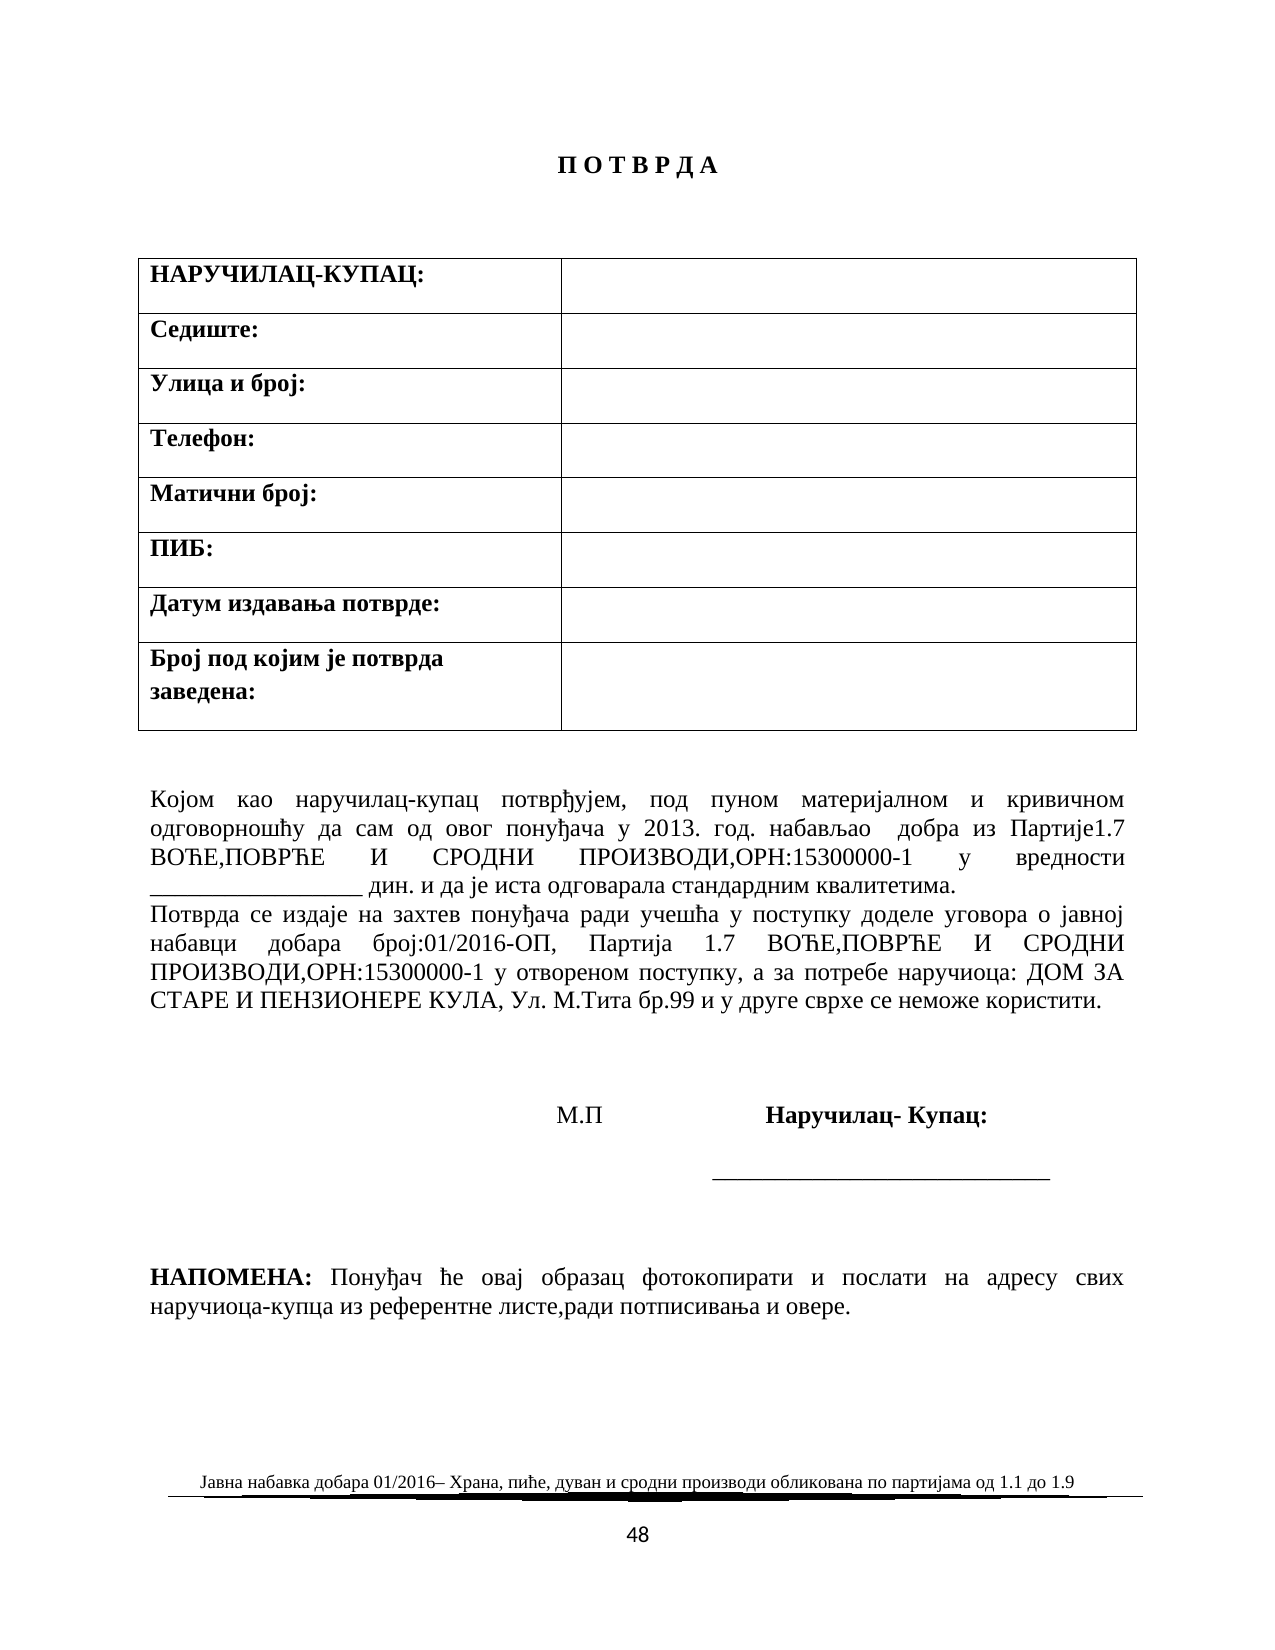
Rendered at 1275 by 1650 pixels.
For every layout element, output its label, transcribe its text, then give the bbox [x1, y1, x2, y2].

table_cell Број под којим је потврда заведена: [139, 643, 561, 729]
table_header [562, 259, 1136, 313]
table_cell [562, 588, 1136, 642]
text М.П Наручилац- Купац: [150, 1101, 1125, 1129]
table_cell [562, 369, 1136, 422]
text П О Т В Р Д А [150, 150, 1125, 179]
table_header НАРУЧИЛАЦ-КУПАЦ: [139, 259, 561, 313]
table_cell [562, 314, 1136, 367]
table_cell [562, 478, 1136, 532]
table_cell Седиште: [139, 314, 561, 367]
table_cell Датум издавања потврде: [139, 588, 561, 642]
text ___________________________ [150, 1154, 1125, 1183]
table_cell [562, 533, 1136, 587]
table_cell ПИБ: [139, 533, 561, 587]
text Којом као наручилац-купац потврђујем, под пуном материјалном и кривичном одговорношћу да сам од овог понуђача у 2013. год. набављао добра из Партије1.7 ВОЋЕ,ПОВРЋЕ И СРОДНИ ПРОИЗВОДИ,ОРН:15300000-1 у вредности _________________ дин. и да је иста одговарала стандардним квалитетима. [150, 784, 1125, 899]
table_cell [562, 643, 1136, 729]
table_cell Матични број: [139, 478, 561, 532]
table_cell Телефон: [139, 424, 561, 477]
text НАПОМЕНА: Понуђач ће овај образац фотокопирати и послати на адресу свих наручиоца-купцa из референтне листе,ради потписивања и овере. [150, 1262, 1125, 1320]
text Потврда се издаје на захтев понуђача ради учешћа у поступку доделе уговора о јавној набавци добара број:01/2016-OП, Партија 1.7 ВОЋЕ,ПОВРЋЕ И СРОДНИ ПРОИЗВОДИ,ОРН:15300000-1 у отвореном поступку, а за потребе наручиоца: ДОМ ЗА СТАРЕ И ПЕНЗИОНЕРЕ КУЛА, Ул. М.Тита бр.99 и у друге сврхе се неможе користити. [150, 899, 1125, 1014]
table_cell [562, 424, 1136, 477]
table_cell Улица и број: [139, 369, 561, 422]
